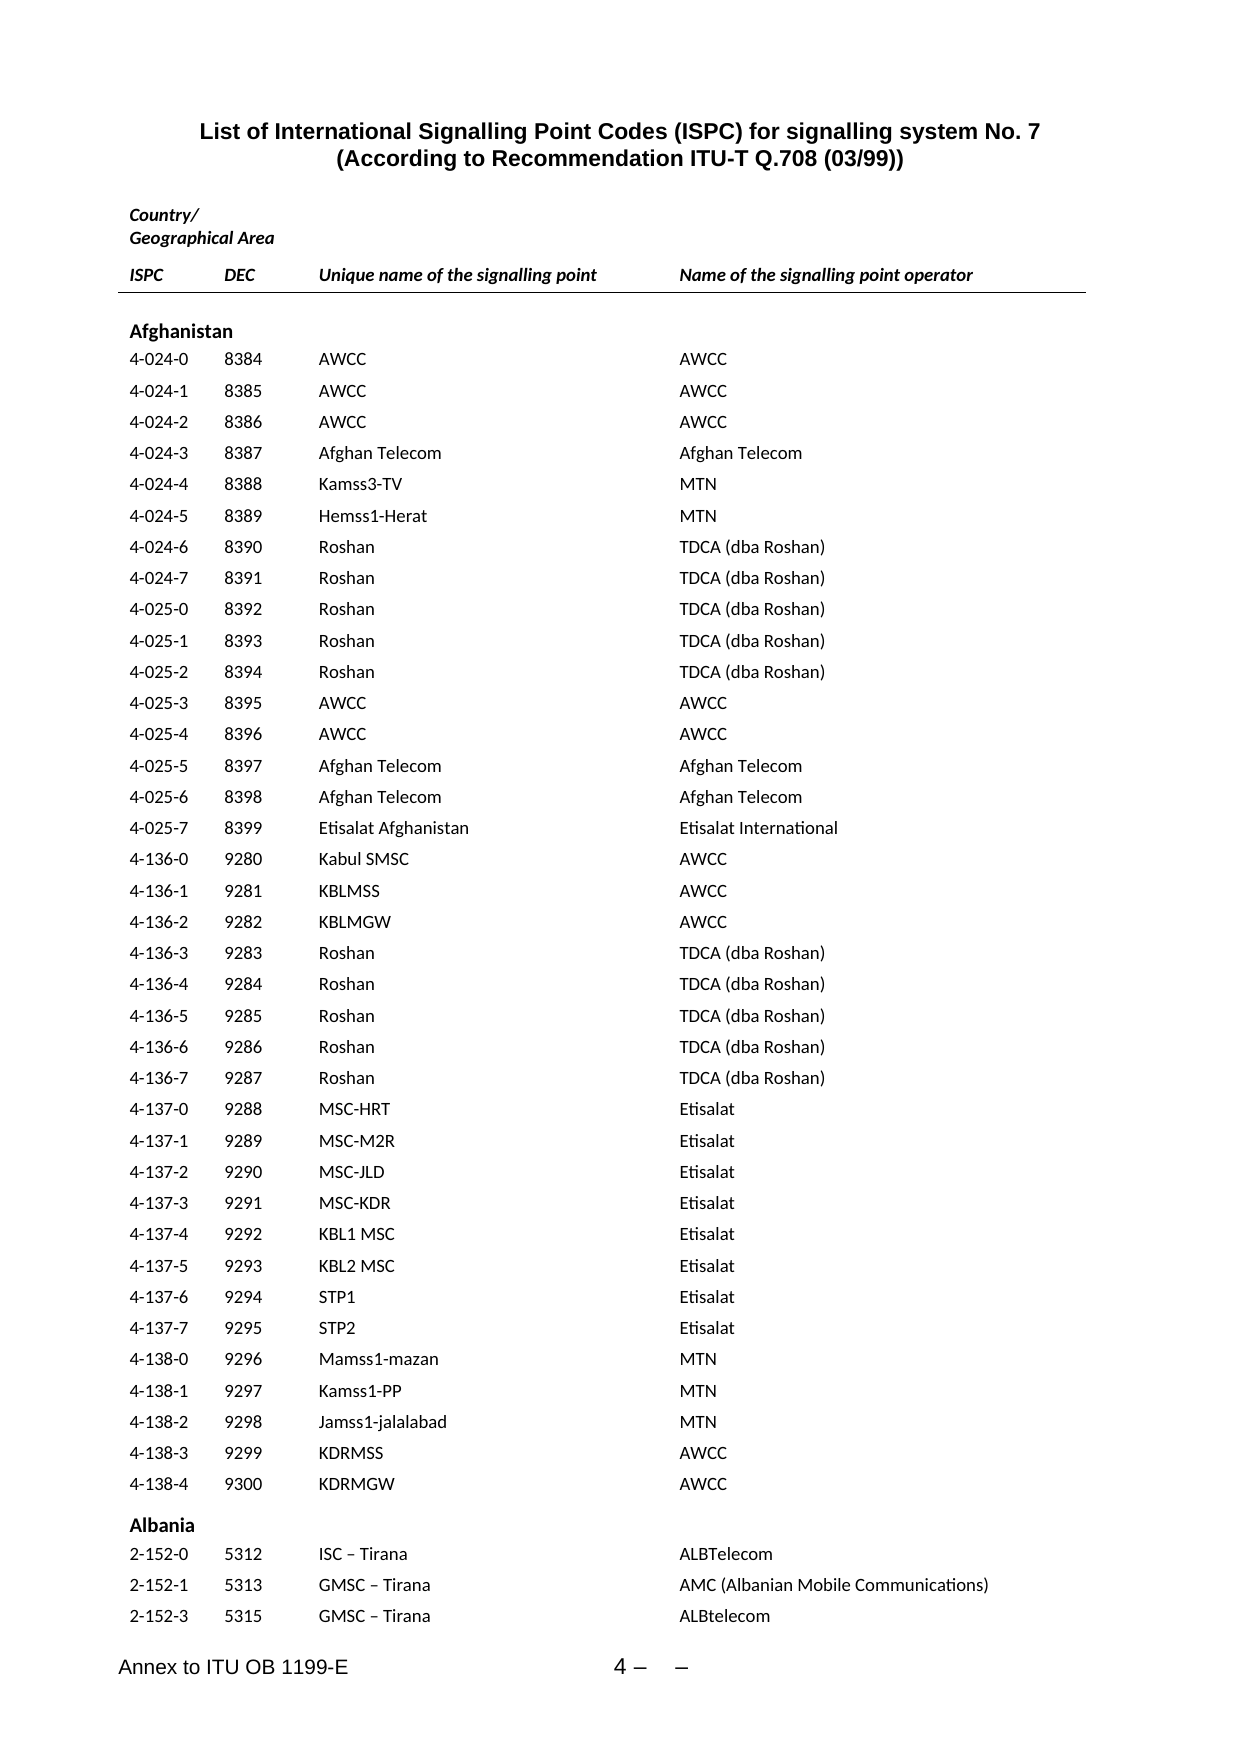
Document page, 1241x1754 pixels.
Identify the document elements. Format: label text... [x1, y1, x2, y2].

table_cell GMSC – Tirana [308, 1569, 668, 1600]
table_cell 4-137-7 [118, 1312, 213, 1343]
table_cell GMSC – Tirana [308, 1600, 668, 1631]
table_cell AWCC [668, 375, 1086, 406]
table_cell 9284 [213, 969, 307, 1000]
table_cell AWCC [308, 406, 668, 437]
table_cell 5315 [213, 1600, 307, 1631]
table_cell 4-024-5 [118, 500, 213, 531]
table_cell 9296 [213, 1344, 307, 1375]
table_cell 9293 [213, 1250, 307, 1281]
table_cell Afghan Telecom [668, 781, 1086, 812]
table_cell MTN [668, 1406, 1086, 1437]
table_cell 8384 [213, 344, 307, 375]
table_cell 9287 [213, 1062, 307, 1093]
table_cell 4-136-0 [118, 844, 213, 875]
table_cell Mamss1-mazan [308, 1344, 668, 1375]
table_cell Albania [118, 1500, 1086, 1538]
table_cell 8387 [213, 437, 307, 468]
table_cell 9295 [213, 1312, 307, 1343]
table_cell 4-138-4 [118, 1469, 213, 1500]
table_cell Roshan [308, 656, 668, 687]
text (According to Recommendation ITU-T Q.708 (03/99)) [118, 144, 1122, 171]
table_cell MTN [668, 500, 1086, 531]
table_cell Roshan [308, 1031, 668, 1062]
table_cell 9281 [213, 875, 307, 906]
table_cell AWCC [308, 344, 668, 375]
table_cell 8394 [213, 656, 307, 687]
table_cell AWCC [668, 906, 1086, 937]
table_cell 4-138-0 [118, 1344, 213, 1375]
table_cell 4-024-0 [118, 344, 213, 375]
table_header Country/ Geographical Area [118, 197, 307, 256]
table_cell Roshan [308, 562, 668, 593]
table_cell DEC [213, 256, 307, 292]
table_cell 8389 [213, 500, 307, 531]
table_cell 8398 [213, 781, 307, 812]
table_cell 4-025-6 [118, 781, 213, 812]
table_cell KBLMGW [308, 906, 668, 937]
table_cell Etisalat International [668, 812, 1086, 843]
table_cell 9283 [213, 937, 307, 968]
table_cell 9298 [213, 1406, 307, 1437]
table_cell KDRMGW [308, 1469, 668, 1500]
table_cell 8397 [213, 750, 307, 781]
table_cell 9282 [213, 906, 307, 937]
table_cell 4-136-7 [118, 1062, 213, 1093]
table_cell MSC-KDR [308, 1187, 668, 1218]
table_cell AWCC [668, 875, 1086, 906]
table_cell 4-024-4 [118, 469, 213, 500]
table_cell Roshan [308, 625, 668, 656]
table_cell 4-024-1 [118, 375, 213, 406]
table_cell Afghan Telecom [308, 750, 668, 781]
table_cell AWCC [668, 844, 1086, 875]
table_cell TDCA (dba Roshan) [668, 1062, 1086, 1093]
table_cell AWCC [668, 1437, 1086, 1468]
text List of International Signalling Point Codes (ISPC) for signalling system No. 7 [118, 118, 1122, 144]
table_cell 4-024-6 [118, 531, 213, 562]
table_cell 4-138-3 [118, 1437, 213, 1468]
table_cell Kamss1-PP [308, 1375, 668, 1406]
table_cell Etisalat [668, 1250, 1086, 1281]
table_cell Afghan Telecom [308, 781, 668, 812]
table_cell ISC – Tirana [308, 1538, 668, 1569]
table_cell Roshan [308, 594, 668, 625]
table_cell 8395 [213, 687, 307, 718]
table_cell 2-152-0 [118, 1538, 213, 1569]
table_cell 8390 [213, 531, 307, 562]
table_cell 4-024-2 [118, 406, 213, 437]
table_cell 8386 [213, 406, 307, 437]
table_cell 4-024-3 [118, 437, 213, 468]
table_cell 4-025-2 [118, 656, 213, 687]
table_cell 4-137-0 [118, 1094, 213, 1125]
table_cell 4-025-5 [118, 750, 213, 781]
table_cell Etisalat [668, 1281, 1086, 1312]
table_cell 8385 [213, 375, 307, 406]
table_cell 4-136-1 [118, 875, 213, 906]
table_cell TDCA (dba Roshan) [668, 1000, 1086, 1031]
table_cell Etisalat [668, 1094, 1086, 1125]
table_cell Roshan [308, 531, 668, 562]
table_cell 5313 [213, 1569, 307, 1600]
table_cell 4-025-4 [118, 719, 213, 750]
table_cell Roshan [308, 969, 668, 1000]
table_cell AWCC [668, 406, 1086, 437]
table_cell MSC-JLD [308, 1156, 668, 1187]
table_cell 2-152-1 [118, 1569, 213, 1600]
table_cell 9300 [213, 1469, 307, 1500]
table_cell 4-138-2 [118, 1406, 213, 1437]
table_cell KBLMSS [308, 875, 668, 906]
table_cell 8392 [213, 594, 307, 625]
table_cell Hemss1-Herat [308, 500, 668, 531]
table_cell TDCA (dba Roshan) [668, 594, 1086, 625]
table_cell 9299 [213, 1437, 307, 1468]
table_cell 8391 [213, 562, 307, 593]
table_cell 9285 [213, 1000, 307, 1031]
table_cell 8399 [213, 812, 307, 843]
table_cell 9294 [213, 1281, 307, 1312]
table_cell Etisalat [668, 1312, 1086, 1343]
table_cell ALBtelecom [668, 1600, 1086, 1631]
table_cell 4-137-1 [118, 1125, 213, 1156]
table_cell Etisalat [668, 1219, 1086, 1250]
table_cell MTN [668, 469, 1086, 500]
table_cell 4-136-3 [118, 937, 213, 968]
table_cell TDCA (dba Roshan) [668, 531, 1086, 562]
table_cell 4-137-4 [118, 1219, 213, 1250]
table_cell 8388 [213, 469, 307, 500]
table_cell 4-136-6 [118, 1031, 213, 1062]
table_cell 4-025-0 [118, 594, 213, 625]
table_cell Etisalat [668, 1187, 1086, 1218]
table_cell 4-137-5 [118, 1250, 213, 1281]
table_cell Afghan Telecom [668, 437, 1086, 468]
table_cell TDCA (dba Roshan) [668, 1031, 1086, 1062]
table_cell 9280 [213, 844, 307, 875]
table_cell 2-152-3 [118, 1600, 213, 1631]
table_cell 4-136-2 [118, 906, 213, 937]
table_cell AWCC [308, 687, 668, 718]
table_cell Kabul SMSC [308, 844, 668, 875]
table_cell 5312 [213, 1538, 307, 1569]
table_cell TDCA (dba Roshan) [668, 625, 1086, 656]
table_cell KDRMSS [308, 1437, 668, 1468]
table_header Name of the signalling point operator [668, 197, 1086, 292]
table_cell 4-025-3 [118, 687, 213, 718]
table_cell Roshan [308, 937, 668, 968]
table_cell STP1 [308, 1281, 668, 1312]
table_cell TDCA (dba Roshan) [668, 562, 1086, 593]
table_cell 4-137-6 [118, 1281, 213, 1312]
table_cell STP2 [308, 1312, 668, 1343]
table_cell 8396 [213, 719, 307, 750]
table_cell 9288 [213, 1094, 307, 1125]
table_cell Roshan [308, 1000, 668, 1031]
table_cell 9289 [213, 1125, 307, 1156]
table_cell 9292 [213, 1219, 307, 1250]
table_cell 9290 [213, 1156, 307, 1187]
table_cell 4-137-3 [118, 1187, 213, 1218]
table_cell Kamss3-TV [308, 469, 668, 500]
table_cell 4-138-1 [118, 1375, 213, 1406]
table_cell 4-024-7 [118, 562, 213, 593]
table_cell 4-136-5 [118, 1000, 213, 1031]
table_cell AWCC [668, 719, 1086, 750]
table_cell TDCA (dba Roshan) [668, 969, 1086, 1000]
table_cell Jamss1-jalalabad [308, 1406, 668, 1437]
table_cell ALBTelecom [668, 1538, 1086, 1569]
table_cell 9297 [213, 1375, 307, 1406]
table_cell MTN [668, 1344, 1086, 1375]
table_cell KBL1 MSC [308, 1219, 668, 1250]
table_cell 9291 [213, 1187, 307, 1218]
table_cell Roshan [308, 1062, 668, 1093]
table_cell 8393 [213, 625, 307, 656]
table_cell MTN [668, 1375, 1086, 1406]
table_cell Afghan Telecom [308, 437, 668, 468]
table_cell Etisalat [668, 1125, 1086, 1156]
table_cell AWCC [308, 719, 668, 750]
table_cell AWCC [668, 344, 1086, 375]
table_cell 4-137-2 [118, 1156, 213, 1187]
table_cell MSC-HRT [308, 1094, 668, 1125]
table_cell Etisalat [668, 1156, 1086, 1187]
table_cell 4-136-4 [118, 969, 213, 1000]
table_cell Afghanistan [118, 293, 1086, 343]
table_cell 4-025-1 [118, 625, 213, 656]
table_cell TDCA (dba Roshan) [668, 656, 1086, 687]
table_cell Afghan Telecom [668, 750, 1086, 781]
table_cell AWCC [668, 1469, 1086, 1500]
table_cell Etisalat Afghanistan [308, 812, 668, 843]
table_cell 9286 [213, 1031, 307, 1062]
table_cell KBL2 MSC [308, 1250, 668, 1281]
table_cell TDCA (dba Roshan) [668, 937, 1086, 968]
table_cell AWCC [668, 687, 1086, 718]
table_header Unique name of the signalling point [308, 197, 668, 292]
table_cell 4-025-7 [118, 812, 213, 843]
table_cell AWCC [308, 375, 668, 406]
table_cell ISPC [118, 256, 213, 292]
table_cell MSC-M2R [308, 1125, 668, 1156]
table_cell AMC (Albanian Mobile Communications) [668, 1569, 1086, 1600]
